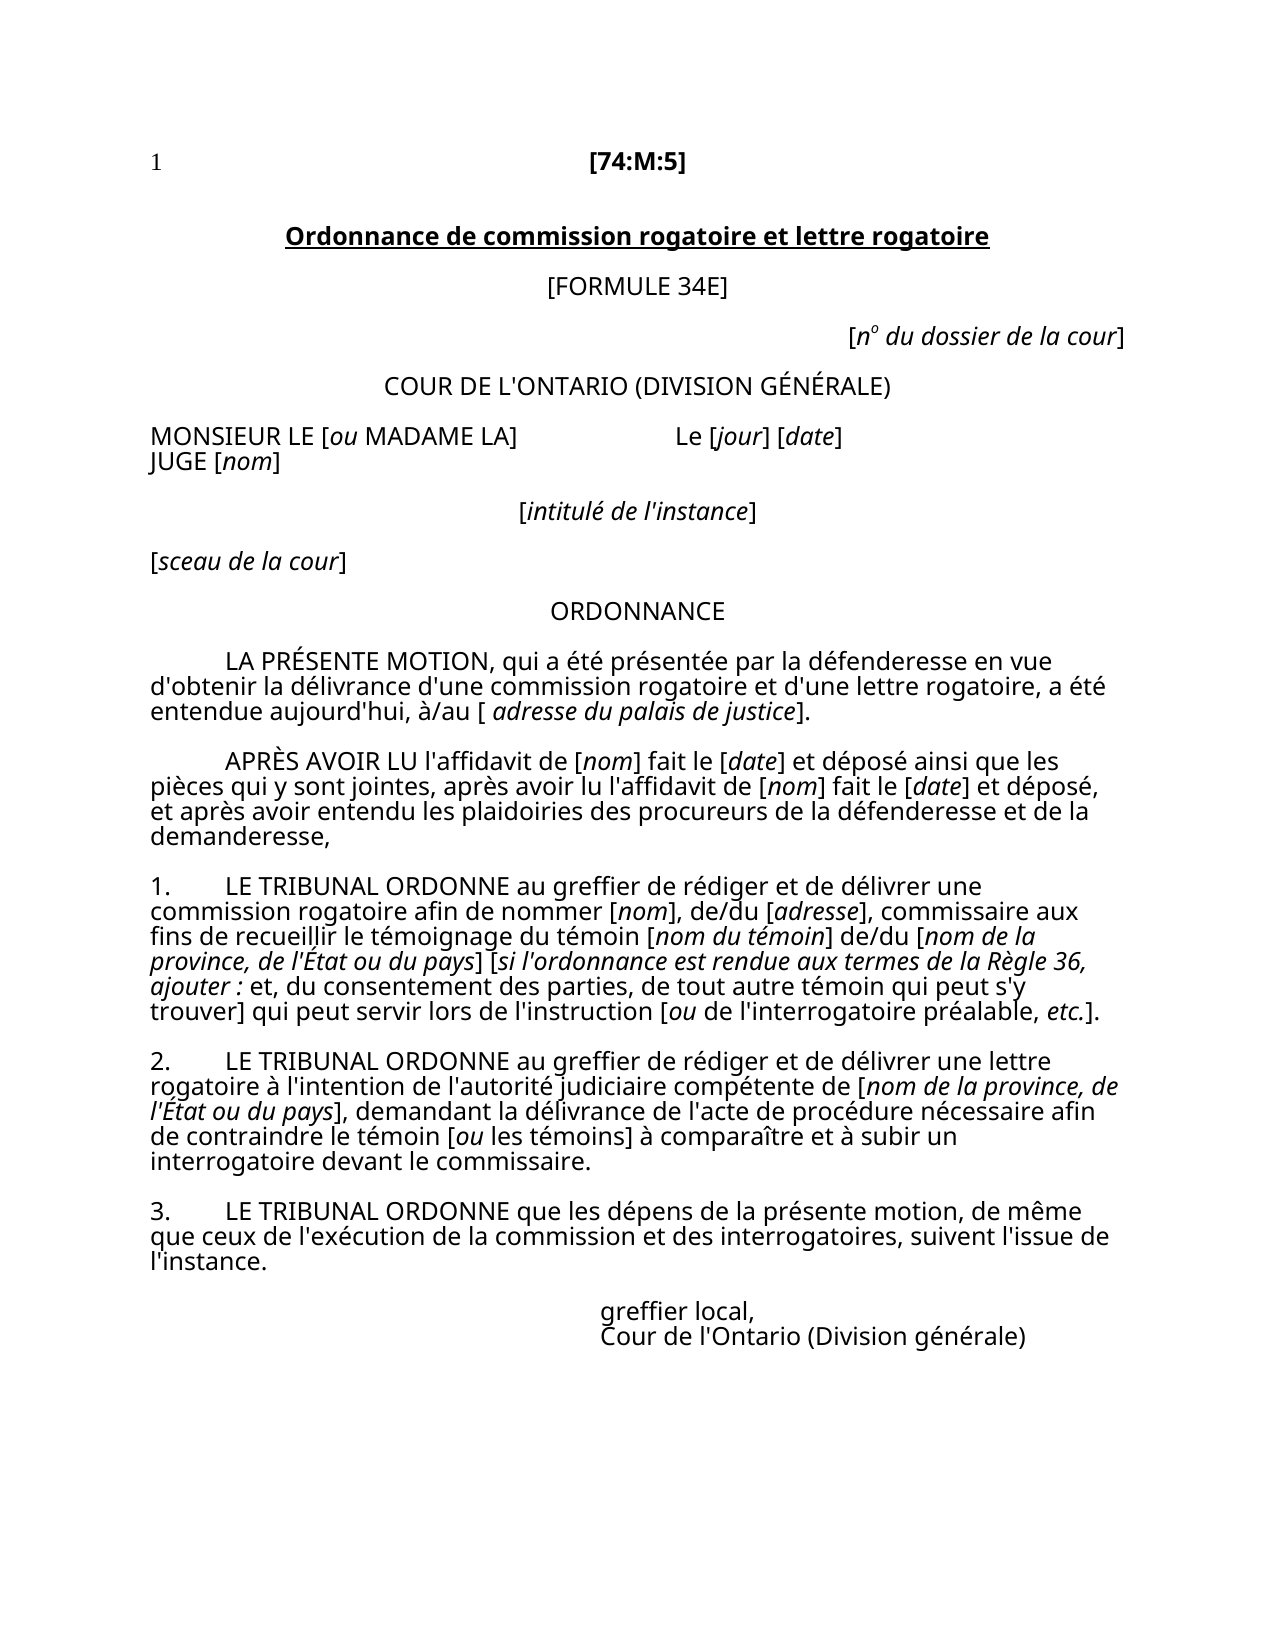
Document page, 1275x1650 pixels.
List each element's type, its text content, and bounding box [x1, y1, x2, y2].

text 2. LE TRIBUNAL ORDONNE au greffier de rédiger et de délivrer une lettre rogatoire à l'intention de l'autorité judiciaire compétente de [nom de la province, de l'État ou du pays], demandant la délivrance de l'acte de procédure nécessaire afin de contraindre le témoin [ou les témoins] à comparaître et à subir un interrogatoire devant le commissaire. [150, 1050, 1125, 1175]
text LA PRÉSENTE MOTION, qui a été présentée par la défenderesse en vue d'obtenir la délivrance d'une commission rogatoire et d'une lettre rogatoire, a été entendue aujourd'hui, à/au [ adresse du palais de justice]. [150, 650, 1125, 725]
text Ordonnance de commission rogatoire et lettre rogatoire [150, 225, 1125, 250]
text [no du dossier de la cour] [150, 325, 1125, 350]
text Cour de l'Ontario (Division générale) [150, 1325, 1125, 1350]
text [sceau de la cour] [150, 550, 1125, 575]
text [intitulé de l'instance] [150, 500, 1125, 525]
text 1. LE TRIBUNAL ORDONNE au greffier de rédiger et de délivrer une commission rogatoire afin de nommer [nom], de/du [adresse], commissaire aux fins de recueillir le témoignage du témoin [nom du témoin] de/du [nom de la province, de l'État ou du pays] [si l'ordonnance est rendue aux termes de la Règle 36, ajouter : et, du consentement des parties, de tout autre témoin qui peut s'y trouver] qui peut servir lors de l'instruction [ou de l'interrogatoire préalable, etc.]. [150, 875, 1125, 1025]
text greffier local, [150, 1300, 1125, 1325]
text COUR DE L'ONTARIO (DIVISION GÉNÉRALE) [150, 375, 1125, 400]
text APRÈS AVOIR LU l'affidavit de [nom] fait le [date] et déposé ainsi que les pièces qui y sont jointes, après avoir lu l'affidavit de [nom] fait le [date] et déposé, et après avoir entendu les plaidoiries des procureurs de la défenderesse et de la demanderesse, [150, 750, 1125, 850]
text 3. LE TRIBUNAL ORDONNE que les dépens de la présente motion, de même que ceux de l'exécution de la commission et des interrogatoires, suivent l'issue de l'instance. [150, 1200, 1125, 1275]
text [74:M:5] [150, 150, 1125, 175]
text MONSIEUR LE [ou MADAME LA] Le [jour] [date] [150, 425, 1125, 450]
text JUGE [nom] [150, 450, 1125, 475]
text ORDONNANCE [150, 600, 1125, 625]
text [FORMULE 34E] [150, 275, 1125, 300]
